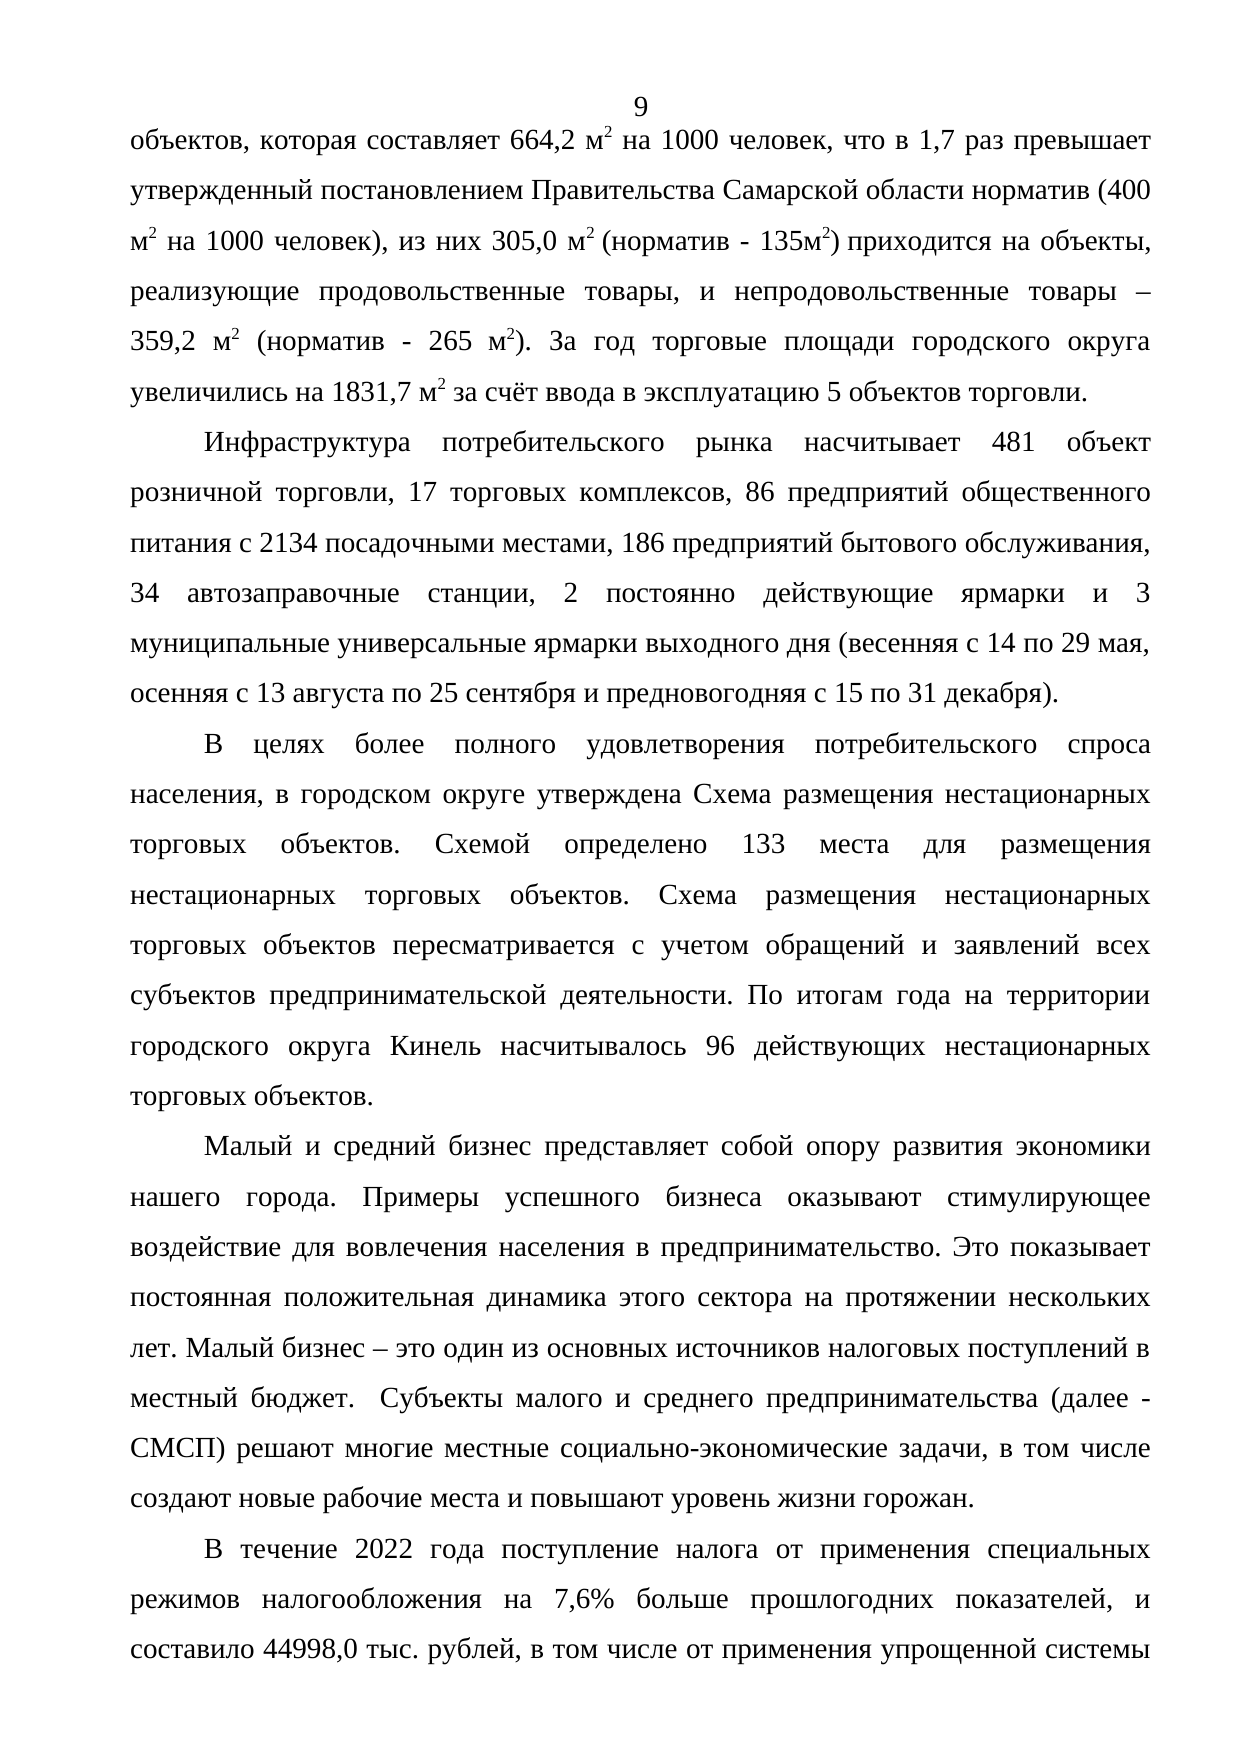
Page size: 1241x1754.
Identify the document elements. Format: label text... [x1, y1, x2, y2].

text Малый и средний бизнес представляет собой опору развития экономики нашего города. Примеры успешного бизнеса оказывают стимулирующее воздействие для вовлечения населения в предпринимательство. Это показывает постоянная положительная динамика этого сектора на протяжении нескольких лет. Малый бизнес – это один из основных источников налоговых поступлений в местный бюджет. Субъекты малого и среднего предпринимательства (далее - СМСП) решают многие местные социально-экономические задачи, в том числе создают новые рабочие места и повышают уровень жизни горожан. [130, 1128, 1152, 1514]
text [130, 1531, 1152, 1665]
text В целях более полного удовлетворения потребительского спроса населения, в городском округе утверждена Схема размещения нестационарных торговых объектов. Схемой определено 133 места для размещения нестационарных торговых объектов. Схема размещения нестационарных торговых объектов пересматривается с учетом обращений и заявлений всех субъектов предпринимательской деятельности. По итогам года на территории городского округа Кинель насчитывалось 96 действующих нестационарных торговых объектов. [130, 726, 1152, 1112]
text Инфраструктура потребительского рынка насчитывает 481 объект розничной торговли, 17 торговых комплексов, 86 предприятий общественного питания с 2134 посадочными местами, 186 предприятий бытового обслуживания, 34 автозаправочные станции, 2 постоянно действующие ярмарки и 3 муниципальные универсальные ярмарки выходного дня (весенняя с 14 по 29 мая, осенняя с 13 августа по 25 сентября и предновогодняя с 15 по 31 декабря). [130, 424, 1152, 709]
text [130, 122, 1152, 407]
